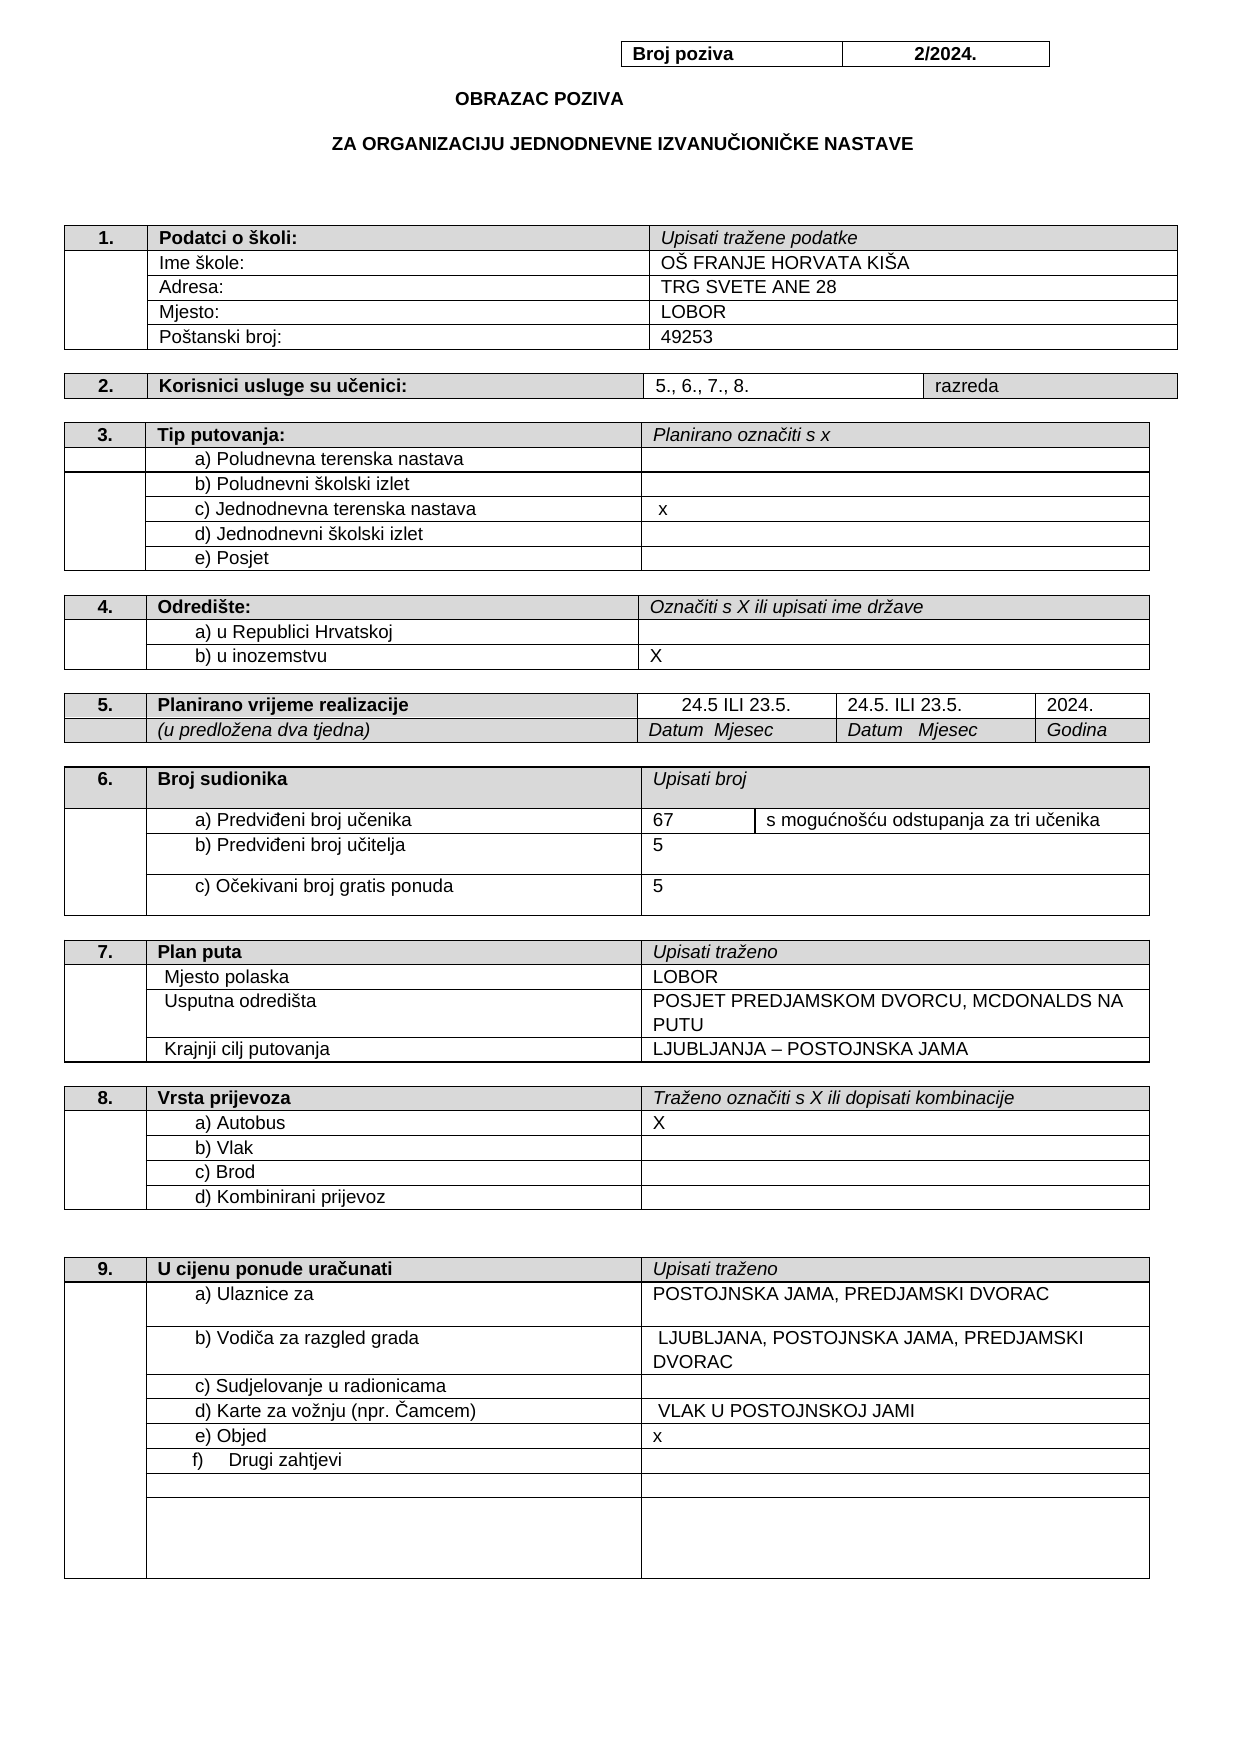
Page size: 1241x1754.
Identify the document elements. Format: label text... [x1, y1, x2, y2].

table_cell [65, 965, 146, 1061]
table_cell [65, 251, 147, 349]
table_header Podatci o školi: [148, 226, 649, 250]
table_cell Mjesto: [148, 301, 649, 324]
table_header 5., 6., 7., 8. [644, 374, 923, 398]
table_cell b) Predviđeni broj učitelja [147, 834, 641, 874]
table_cell TRG SVETE ANE 28 [650, 276, 1177, 299]
table_cell x [642, 1424, 1149, 1448]
table_cell a) Autobus [147, 1111, 641, 1135]
table_cell 49253 [650, 325, 1177, 349]
table_cell b) Vodiča za razgled grada [147, 1327, 641, 1374]
table_cell LJUBLJANA, POSTOJNSKA JAMA, PREDJAMSKI DVORAC [642, 1327, 1149, 1374]
table_cell [642, 1161, 1149, 1184]
table_header 9. [65, 1258, 146, 1281]
table_header Broj sudionika [147, 768, 641, 808]
table_cell a) Predviđeni broj učenika [147, 809, 641, 832]
table_cell Adresa: [148, 276, 649, 299]
table_cell c) Sudjelovanje u radionicama [147, 1375, 641, 1398]
table_header 7. [65, 941, 146, 964]
table_cell a) u Republici Hrvatskoj [147, 620, 638, 644]
table_cell VLAK U POSTOJNSKOJ JAMI [642, 1399, 1149, 1423]
table_cell c) Brod [147, 1161, 641, 1184]
table_cell [755, 875, 1149, 915]
table_cell b) u inozemstvu [147, 645, 638, 668]
table_cell [755, 834, 1149, 874]
table_cell e) Objed [147, 1424, 641, 1448]
table_header razreda [924, 374, 1177, 398]
table_header 6. [65, 768, 146, 808]
table_cell [65, 719, 146, 742]
text OBRAZAC POZIVA [75, 88, 1004, 109]
table_cell (u predložena dva tjedna) [147, 719, 637, 742]
table_cell f) Drugi zahtjevi [147, 1449, 641, 1472]
table_cell d) Kombinirani prijevoz [147, 1186, 641, 1209]
table_cell e) Posjet [146, 547, 641, 570]
table_cell POSTOJNSKA JAMA, PREDJAMSKI DVORAC [642, 1283, 1149, 1326]
table_cell [642, 1474, 1149, 1497]
table_header Upisati traženo [642, 1258, 1149, 1281]
text ZA ORGANIZACIJU JEDNODNEVNE IZVANUČIONIČKE NASTAVE [242, 133, 1004, 155]
table_cell b) Vlak [147, 1136, 641, 1160]
table_header Korisnici usluge su učenici: [148, 374, 643, 398]
table_cell [642, 448, 1149, 471]
table_header U cijenu ponude uračunati [147, 1258, 641, 1281]
table_cell Krajnji cilj putovanja [147, 1038, 641, 1061]
table_header 4. [65, 596, 146, 619]
table_cell a) Ulaznice za [147, 1283, 641, 1326]
table_header 2/2024. [843, 42, 1049, 66]
table_cell Datum Mjesec [638, 719, 836, 742]
table_cell c) Očekivani broj gratis ponuda [147, 875, 641, 915]
table_cell X [639, 645, 1149, 668]
table_cell [642, 547, 1149, 570]
table_header Traženo označiti s X ili dopisati kombinacije [642, 1087, 1149, 1110]
table_cell X [642, 1111, 1149, 1135]
table_header Upisati tražene podatke [650, 226, 1177, 250]
table_header Planirano vrijeme realizacije [147, 694, 637, 717]
table_cell Usputna odredišta [147, 990, 641, 1037]
table_header 8. [65, 1087, 146, 1110]
table_header 24.5 ILI 23.5. [638, 694, 836, 717]
table_cell [147, 1498, 641, 1578]
table_header [755, 768, 1149, 808]
table_header 1. [65, 226, 147, 250]
table_cell Mjesto polaska [147, 965, 641, 989]
table_cell LJUBLJANJA – POSTOJNSKA JAMA [642, 1038, 1149, 1061]
table_cell Poštanski broj: [148, 325, 649, 349]
table_header Upisati traženo [642, 941, 1149, 964]
table_cell x [642, 497, 1149, 521]
table_cell Ime škole: [148, 251, 649, 275]
table_header 2. [65, 374, 147, 398]
table_cell [642, 1449, 1149, 1472]
table_cell [642, 1498, 1149, 1578]
table_cell [642, 1375, 1149, 1398]
table_cell 67 [642, 809, 754, 832]
table_header Plan puta [147, 941, 641, 964]
table_cell [65, 1497, 146, 1578]
table_header Tip putovanja: [146, 423, 641, 447]
table_header 24.5. ILI 23.5. [837, 694, 1035, 717]
table_cell [65, 620, 146, 668]
table_cell d) Jednodnevni školski izlet [146, 522, 641, 546]
table_cell d) Karte za vožnju (npr. Čamcem) [147, 1399, 641, 1423]
table_cell [642, 1136, 1149, 1160]
table_cell LOBOR [650, 301, 1177, 324]
table_cell [642, 473, 1149, 496]
table_cell [65, 809, 146, 915]
table_cell [65, 448, 145, 471]
table_header 5. [65, 694, 146, 717]
table_cell 5 [642, 875, 755, 915]
table_cell [639, 620, 1149, 644]
table_cell [642, 522, 1149, 546]
table_header Planirano označiti s x [642, 423, 1149, 447]
table_cell OŠ FRANJE HORVATA KIŠA [650, 251, 1177, 275]
table_cell LOBOR [642, 965, 1149, 989]
table_cell [65, 1111, 146, 1209]
table_header 3. [65, 423, 145, 447]
table_header 2024. [1036, 694, 1149, 717]
table_header Odredište: [147, 596, 638, 619]
table_header Vrsta prijevoza [147, 1087, 641, 1110]
table_cell c) Jednodnevna terenska nastava [146, 497, 641, 521]
table_cell [642, 1186, 1149, 1209]
table_header Broj poziva [622, 42, 842, 66]
table_cell a) Poludnevna terenska nastava [146, 448, 641, 471]
table_cell POSJET PREDJAMSKOM DVORCU, MCDONALDS NA PUTU [642, 990, 1149, 1037]
table_cell Datum Mjesec [837, 719, 1035, 742]
table_cell [65, 1283, 146, 1497]
table_cell Godina [1036, 719, 1149, 742]
table_cell s mogućnošću odstupanja za tri učenika [756, 809, 1149, 832]
table_cell [147, 1474, 641, 1497]
table_cell 5 [642, 834, 755, 874]
table_cell [65, 473, 145, 570]
table_cell b) Poludnevni školski izlet [146, 473, 641, 496]
table_header Označiti s X ili upisati ime države [639, 596, 1149, 619]
table_header Upisati broj [642, 768, 755, 808]
